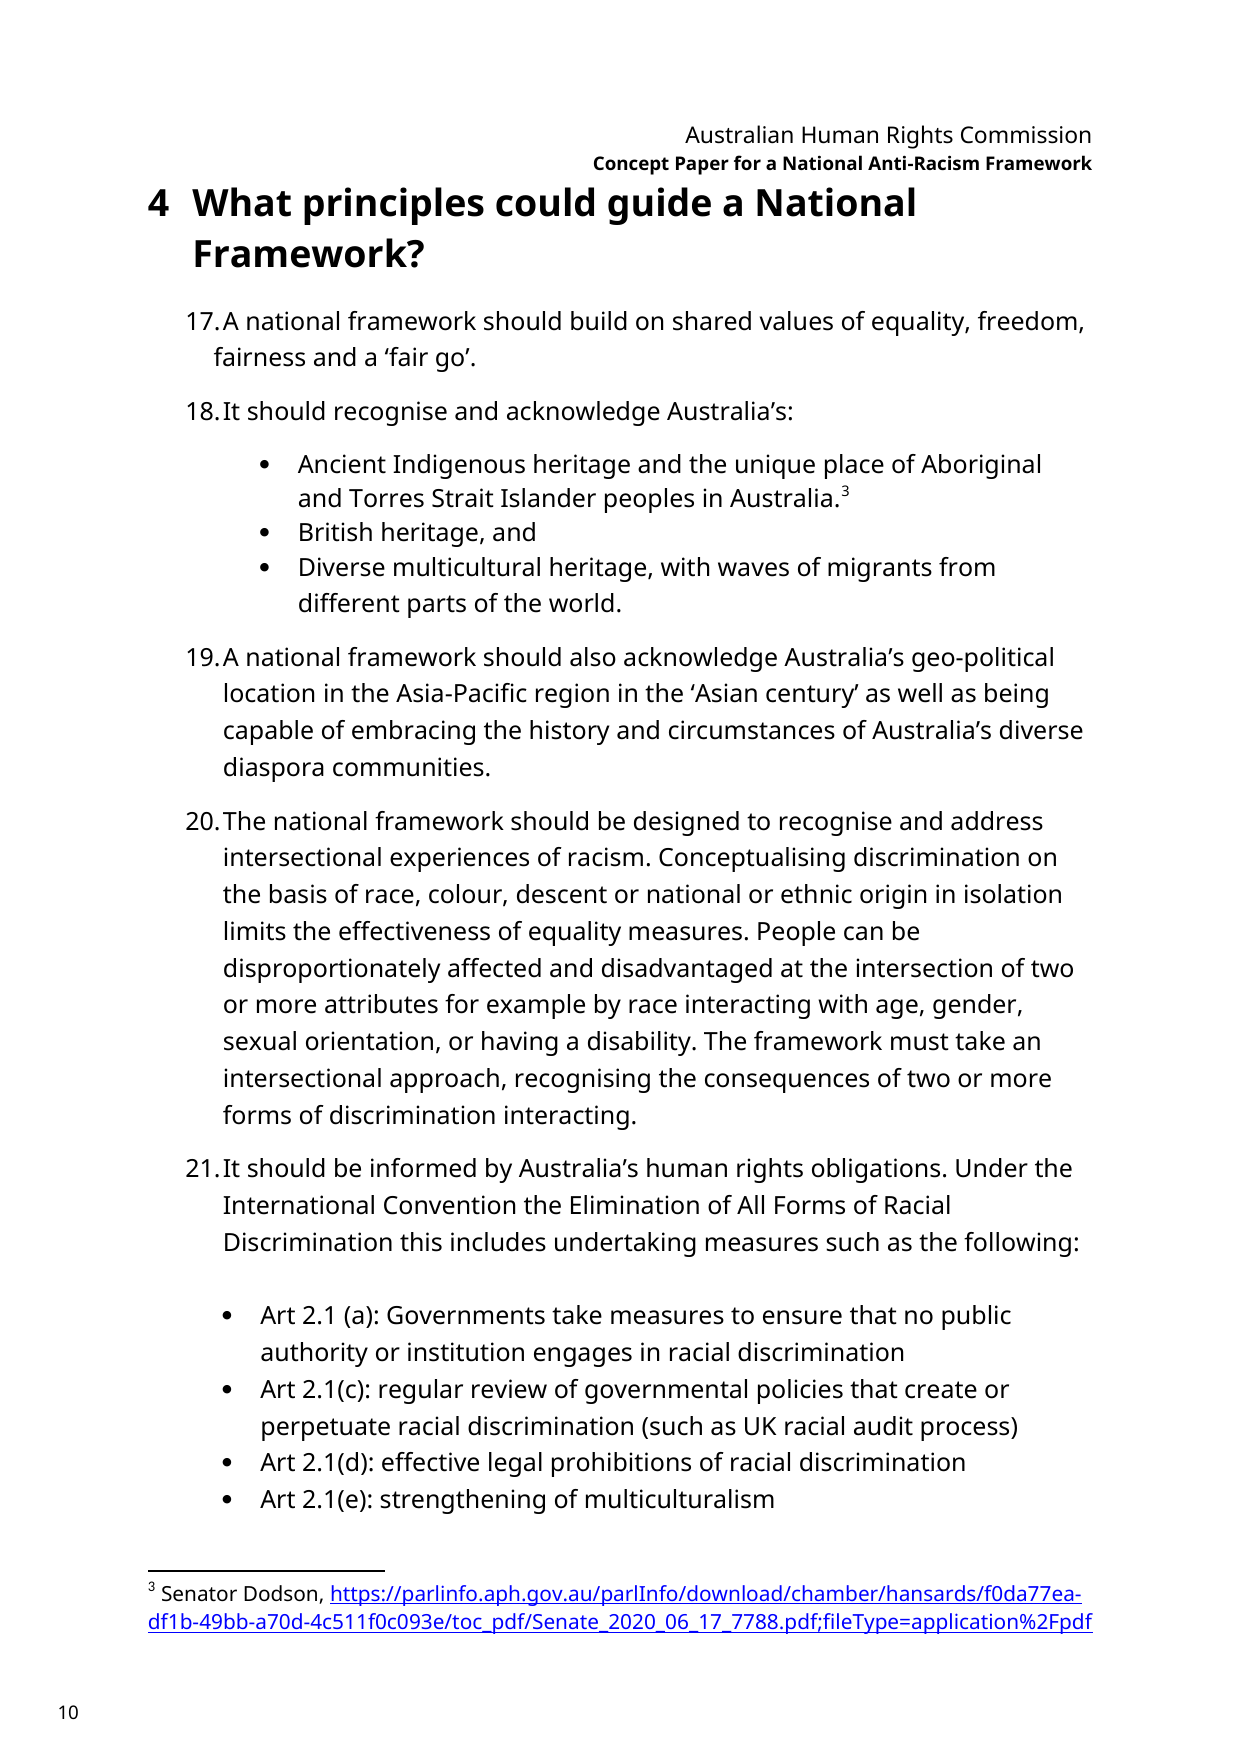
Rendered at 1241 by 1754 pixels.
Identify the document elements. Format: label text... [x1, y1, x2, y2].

list Diverse multicultural heritage, with waves of migrants from different parts of the world. [260, 549, 1092, 620]
list It should recognise and acknowledge Australia’s: [185, 393, 1092, 428]
list A national framework should also acknowledge Australia’s geo-political location in the Asia-Pacific region in the ‘Asian century’ as well as being capable of embracing the history and circumstances of Australia’s diverse diaspora communities. [185, 639, 1092, 784]
list A national framework should build on shared values of equality, freedom, fairness and a ‘fair go’. [185, 303, 1092, 374]
subtitle What principles could guide a National Framework? [148, 176, 1092, 278]
list The national framework should be designed to recognise and address intersectional experiences of racism. Conceptualising discrimination on the basis of race, colour, descent or national or ethnic origin in isolation limits the effectiveness of equality measures. People can be disproportionately affected and disadvantaged at the intersection of two or more attributes for example by race interacting with age, gender, sexual orientation, or having a disability. The framework must take an intersectional approach, recognising the consequences of two or more forms of discrimination interacting. [185, 803, 1092, 1131]
list It should be informed by Australia’s human rights obligations. Under the International Convention the Elimination of All Forms of Racial Discrimination this includes undertaking measures such as the following: [185, 1151, 1092, 1295]
list Art 2.1(c): regular review of governmental policies that create or perpetuate racial discrimination (such as UK racial audit process) [223, 1371, 1092, 1442]
list British heritage, and [260, 515, 1092, 549]
list Art 2.1 (a): Governments take measures to ensure that no public authority or institution engages in racial discrimination [223, 1298, 1092, 1369]
list Ancient Indigenous heritage and the unique place of Aboriginal and Torres Strait Islander peoples in Australia. [260, 447, 1092, 515]
list Art 2.1(d): effective legal prohibitions of racial discrimination [223, 1445, 1092, 1479]
list Art 2.1(e): strengthening of multiculturalism [223, 1482, 1092, 1516]
